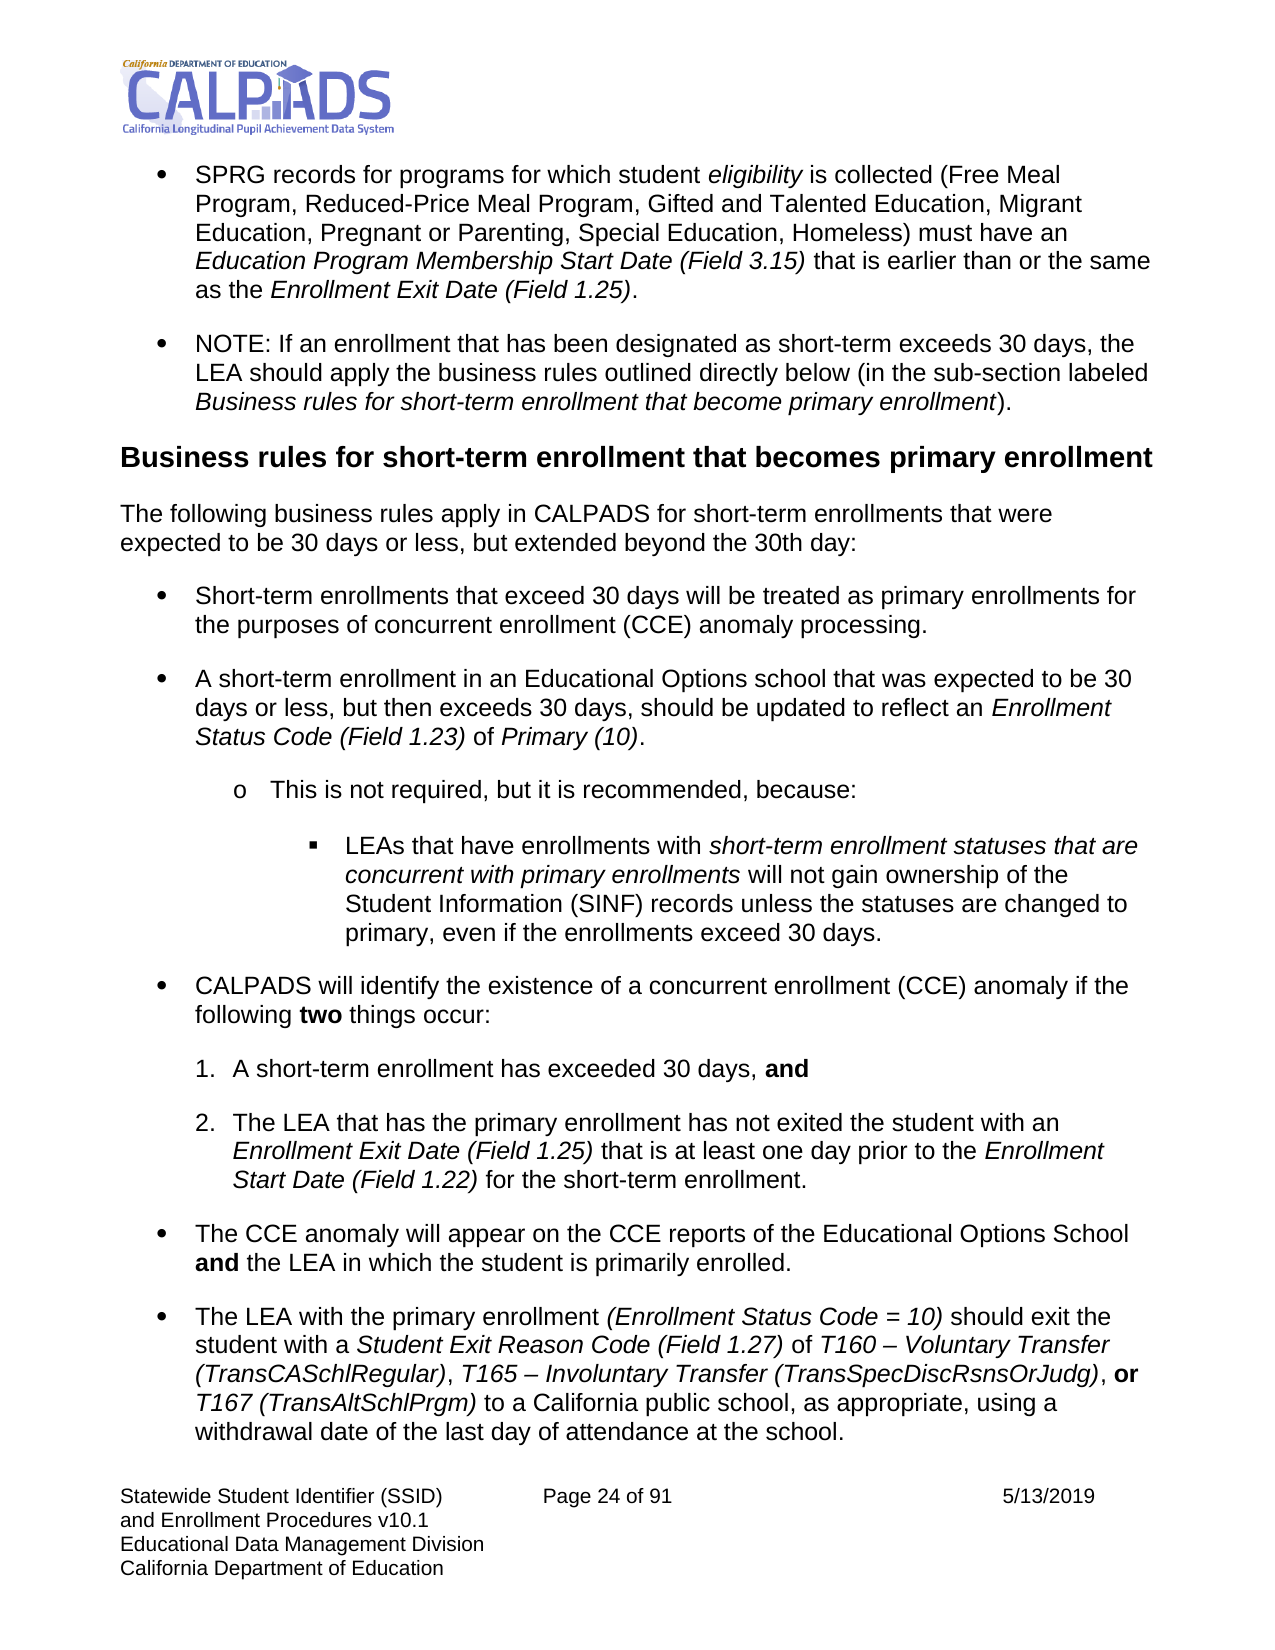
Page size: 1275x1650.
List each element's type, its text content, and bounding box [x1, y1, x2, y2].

subtitle Business rules for short-term enrollment that becomes primary enrollment [120, 440, 1155, 474]
list LEAs that have enrollments with short-term enrollment statuses that are concurrent with primary enrollments will not gain ownership of the Student Information (SINF) records unless the statuses are changed to primary, even if the enrollments exceed 30 days. [307, 831, 1155, 946]
list SPRG records for programs for which student eligibility is collected (Free Meal Program, Reduced-Price Meal Program, Gifted and Talented Education, Migrant Education, Pregnant or Parenting, Special Education, Homeless) must have an Education Program Membership Start Date (Field 3.15) that is earlier than or the same as the Enrollment Exit Date (Field 1.25). [157, 160, 1155, 304]
picture [120, 60, 404, 135]
list This is not required, but it is recommended, because: [232, 775, 1155, 806]
list CALPADS will identify the existence of a concurrent enrollment (CCE) anomaly if the following two things occur: [157, 971, 1155, 1029]
list Short-term enrollments that exceed 30 days will be treated as primary enrollments for the purposes of concurrent enrollment (CCE) anomaly processing. [157, 581, 1155, 639]
list A short-term enrollment has exceeded 30 days, and [195, 1054, 1155, 1083]
list The CCE anomaly will appear on the CCE reports of the Educational Options School and the LEA in which the student is primarily enrolled. [157, 1219, 1155, 1276]
list A short-term enrollment in an Educational Options school that was expected to be 30 days or less, but then exceeds 30 days, should be updated to reflect an Enrollment Status Code (Field 1.23) of Primary (10). [157, 664, 1155, 750]
list The LEA that has the primary enrollment has not exited the student with an Enrollment Exit Date (Field 1.25) that is at least one day prior to the Enrollment Start Date (Field 1.22) for the short-term enrollment. [195, 1108, 1155, 1194]
text The following business rules apply in CALPADS for short-term enrollments that were expected to be 30 days or less, but extended beyond the 30th day: [120, 499, 1155, 556]
list NOTE: If an enrollment that has been designated as short-term exceeds 30 days, the LEA should apply the business rules outlined directly below (in the sub-section labeled Business rules for short-term enrollment that become primary enrollment). [157, 329, 1155, 415]
list The LEA with the primary enrollment (Enrollment Status Code = 10) should exit the student with a Student Exit Reason Code (Field 1.27) of T160 – Voluntary Transfer (TransCASchlRegular), T165 – Involuntary Transfer (TransSpecDiscRsnsOrJudg), or T167 (TransAltSchlPrgm) to a California public school, as appropriate, using a withdrawal date of the last day of attendance at the school. [157, 1301, 1155, 1445]
